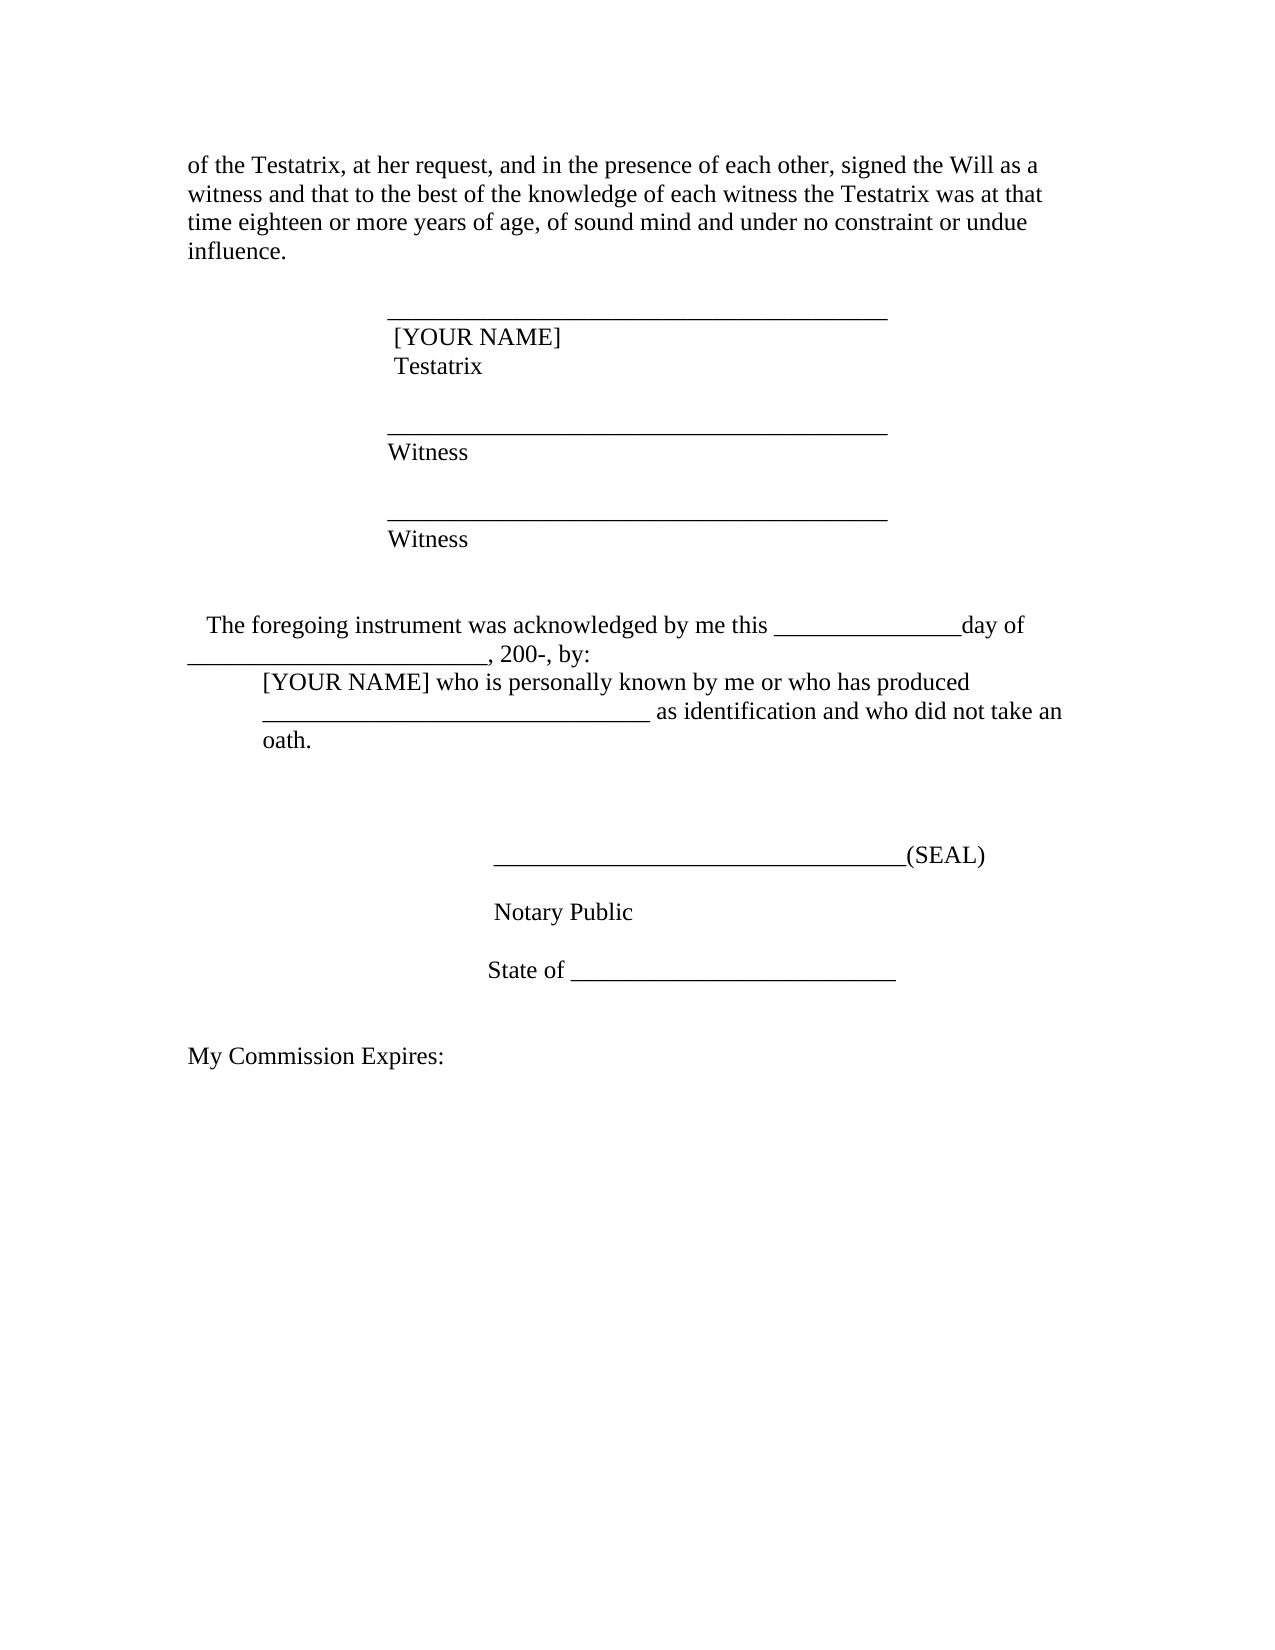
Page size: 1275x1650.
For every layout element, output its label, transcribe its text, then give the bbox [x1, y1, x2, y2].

text [YOUR NAME] [187, 322, 1087, 351]
text Witness [187, 437, 1087, 466]
text ________________________________________ [187, 495, 1087, 524]
text Notary Public [187, 869, 1087, 926]
text Witness [187, 524, 1087, 552]
text [YOUR NAME] who is personally known by me or who has produced _______________________________ as identification and who did not take an oath. [262, 667, 1087, 754]
text My Commission Expires: [187, 1041, 1087, 1070]
text ________________________________________ [187, 294, 1087, 322]
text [187, 150, 1087, 265]
text _________________________________(SEAL) [187, 811, 1087, 869]
text ________________________________________ [187, 409, 1087, 437]
text Testatrix [262, 351, 1087, 380]
text The foregoing instrument was acknowledged by me this _______________day of ________________________, 200-, by: [187, 610, 1087, 667]
text State of __________________________ [187, 926, 1087, 984]
